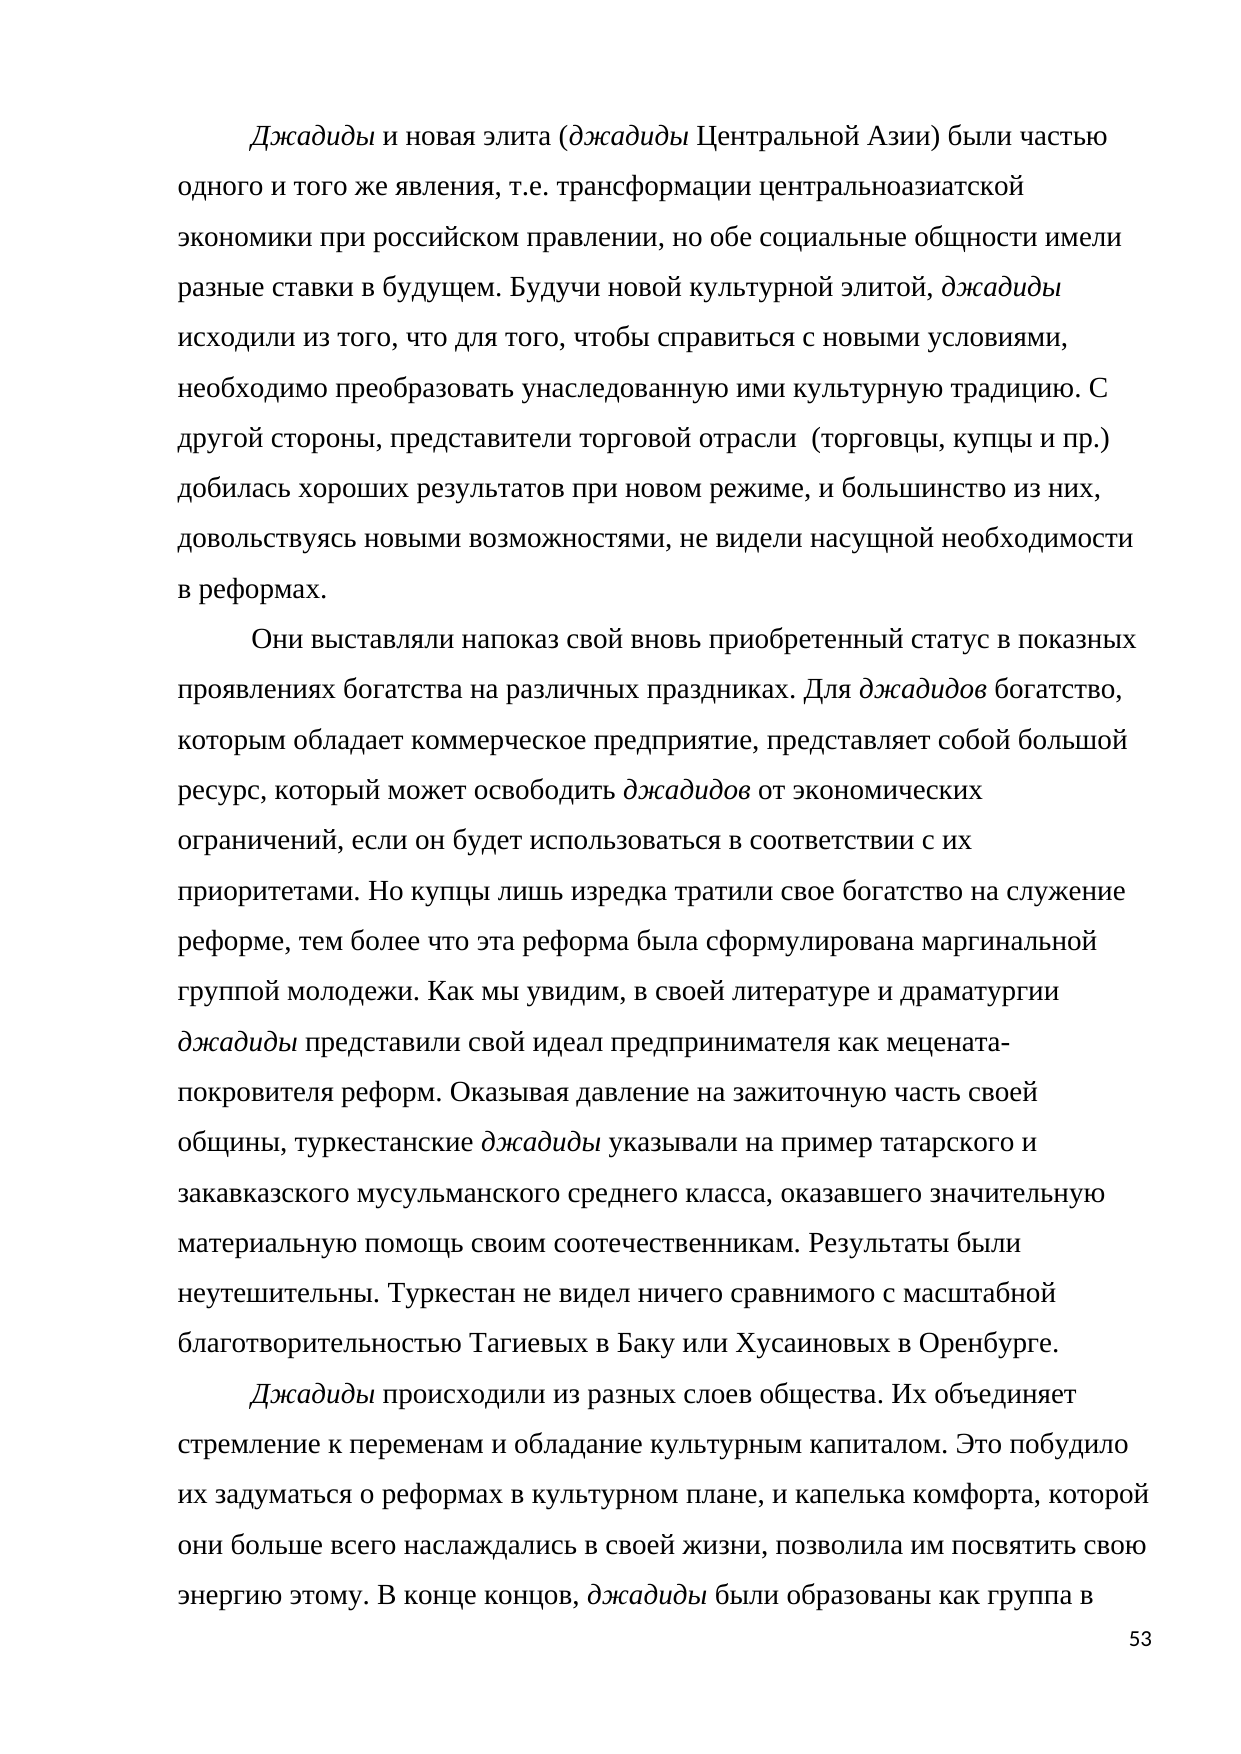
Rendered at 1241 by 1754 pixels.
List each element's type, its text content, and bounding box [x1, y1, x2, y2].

text Джадиды и новая элита (джадиды Центральной Азии) были частью одного и того же явления, т.е. трансформации центральноазиатской экономики при российском правлении, но обе социальные общности имели разные ставки в будущем. Будучи новой культурной элитой, джадиды исходили из того, что для того, чтобы справиться с новыми условиями, необходимо преобразовать унаследованную ими культурную традицию. С другой стороны, представители торговой отрасли (торговцы, купцы и пр.) добилась хороших результатов при новом режиме, и большинство из них, довольствуясь новыми возможностями, не видели насущной необходимости в реформах. [177, 118, 1152, 604]
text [177, 1376, 1152, 1611]
text Они выставляли напоказ свой вновь приобретенный статус в показных проявлениях богатства на различных праздниках. Для джадидов богатство, которым обладает коммерческое предприятие, представляет собой большой ресурс, который может освободить джадидов от экономических ограничений, если он будет использоваться в соответствии с их приоритетами. Но купцы лишь изредка тратили свое богатство на служение реформе, тем более что эта реформа была сформулирована маргинальной группой молодежи. Как мы увидим, в своей литературе и драматургии джадиды представили свой идеал предпринимателя как мецената-покровителя реформ. Оказывая давление на зажиточную часть своей общины, туркестанские джадиды указывали на пример татарского и закавказского мусульманского среднего класса, оказавшего значительную материальную помощь своим соотечественникам. Результаты были неутешительны. Туркестан не видел ничего сравнимого с масштабной благотворительностью Тагиевых в Баку или Хусаиновых в Оренбурге. [177, 621, 1152, 1359]
